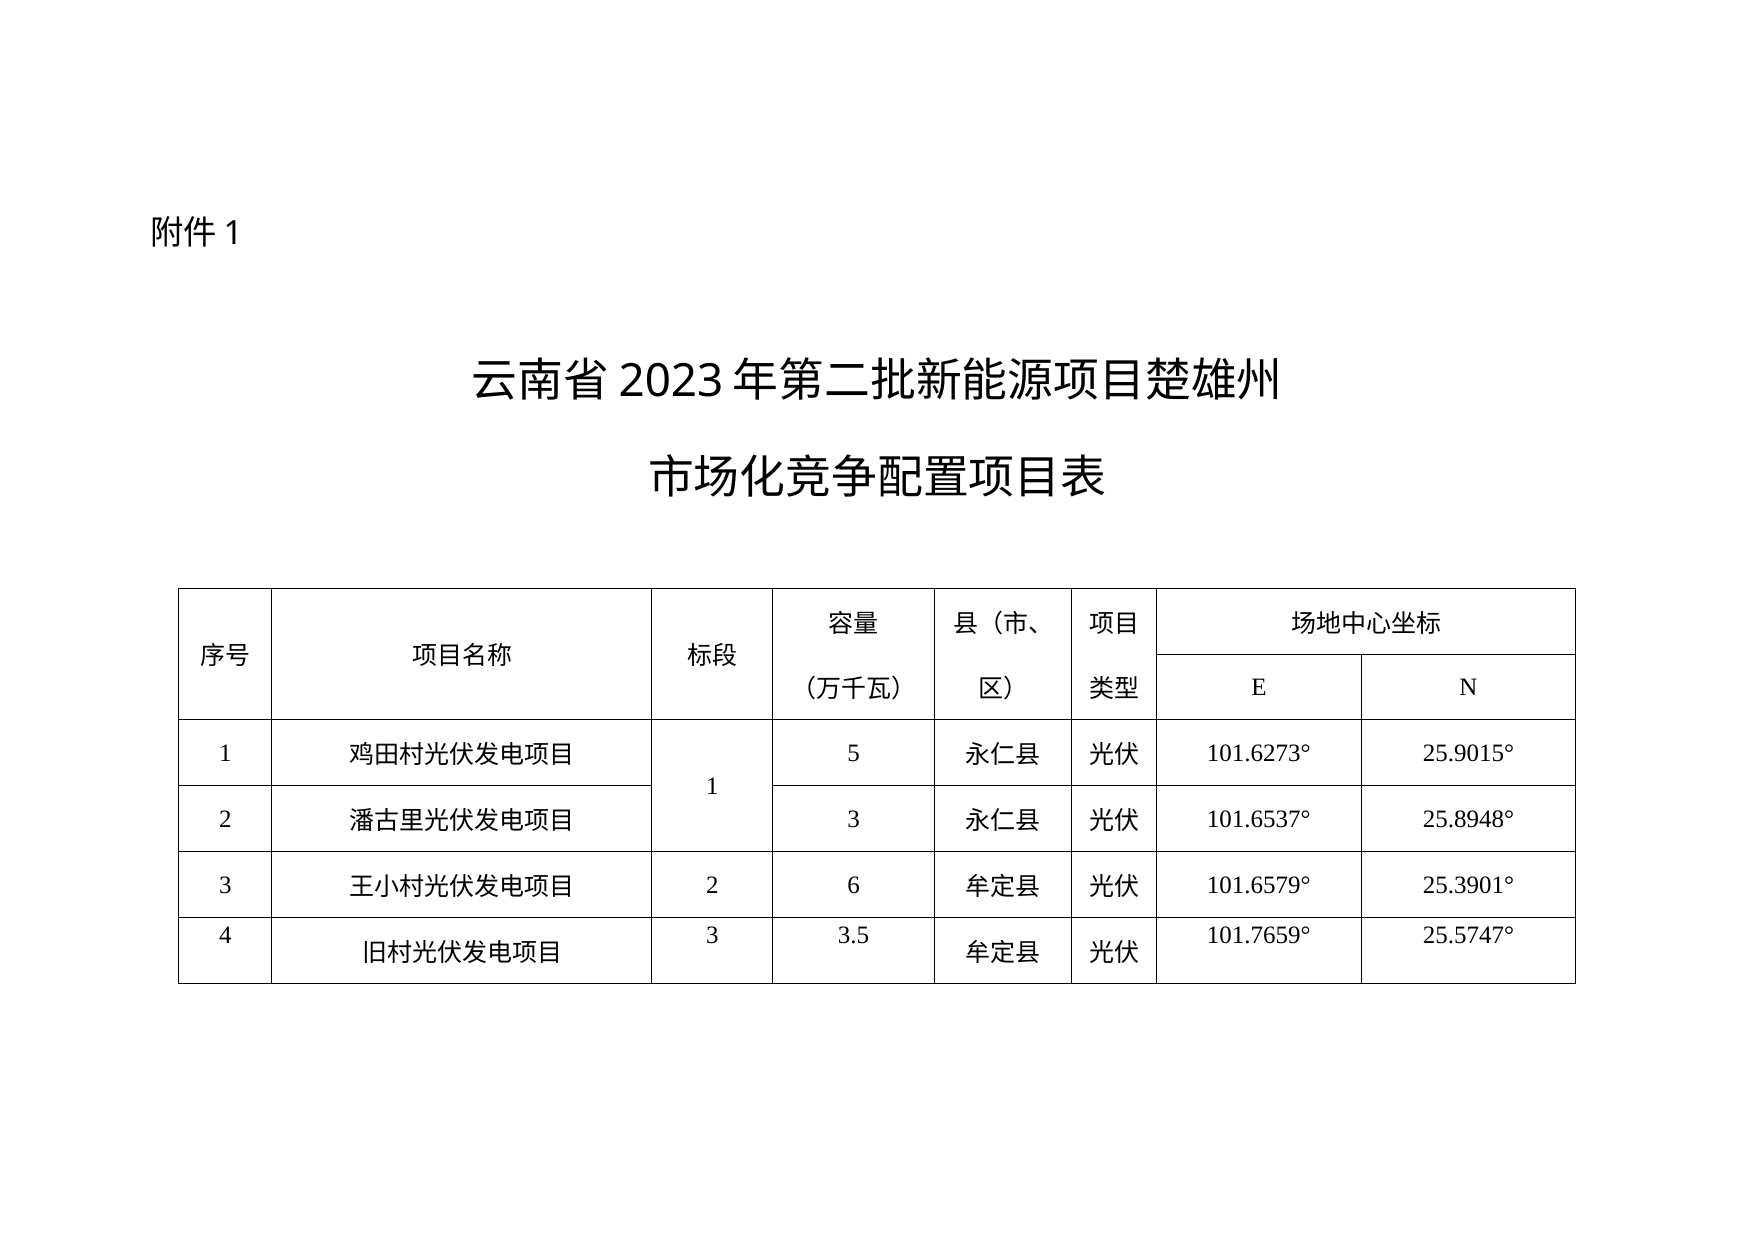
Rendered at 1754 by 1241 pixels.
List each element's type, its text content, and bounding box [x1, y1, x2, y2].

table_header 容量 （万千瓦） [773, 589, 934, 719]
table_cell N [1362, 655, 1575, 719]
table_cell 牟定县 [935, 918, 1071, 983]
table_cell 5 [773, 720, 934, 785]
table_cell 101.7659° [1157, 918, 1361, 983]
table_header 项目类型 [1072, 589, 1156, 719]
table_cell 1 [179, 720, 271, 785]
table_cell 3.5 [773, 918, 934, 983]
table_cell 牟定县 [935, 852, 1071, 917]
table_cell 25.9015° [1362, 720, 1575, 785]
table_cell 3 [179, 852, 271, 917]
table_cell 3 [773, 786, 934, 851]
table_cell 光伏 [1072, 786, 1156, 851]
table_cell 101.6579° [1157, 852, 1361, 917]
table_cell 2 [652, 852, 772, 917]
table_cell 光伏 [1072, 720, 1156, 785]
table_header 县（市、区） [935, 589, 1071, 719]
table_header 项目名称 [272, 589, 651, 719]
table_cell 1 [652, 720, 772, 851]
table_cell 3 [652, 918, 772, 983]
text 云南省2023年第二批新能源项目楚雄州 [150, 328, 1604, 425]
table_cell 潘古里光伏发电项目 [272, 786, 651, 851]
table_cell 4 [179, 918, 271, 983]
text 附件1 [150, 198, 1604, 263]
table_header 标段 [652, 589, 772, 719]
table_cell 鸡田村光伏发电项目 [272, 720, 651, 785]
table_cell 25.8948° [1362, 786, 1575, 851]
text 市场化竞争配置项目表 [150, 425, 1604, 523]
table_cell 101.6537° [1157, 786, 1361, 851]
table_cell 光伏 [1072, 852, 1156, 917]
table_cell 25.5747° [1362, 918, 1575, 983]
table_cell 2 [179, 786, 271, 851]
table_header 序号 [179, 589, 271, 719]
table_header 场地中心坐标 [1157, 589, 1575, 654]
table_cell 101.6273° [1157, 720, 1361, 785]
table_cell E [1157, 655, 1361, 719]
table_cell 永仁县 [935, 720, 1071, 785]
table_cell 王小村光伏发电项目 [272, 852, 651, 917]
table_cell 6 [773, 852, 934, 917]
table_cell 光伏 [1072, 918, 1156, 983]
table_cell 永仁县 [935, 786, 1071, 851]
table_cell 25.3901° [1362, 852, 1575, 917]
table_cell 旧村光伏发电项目 [272, 918, 651, 983]
